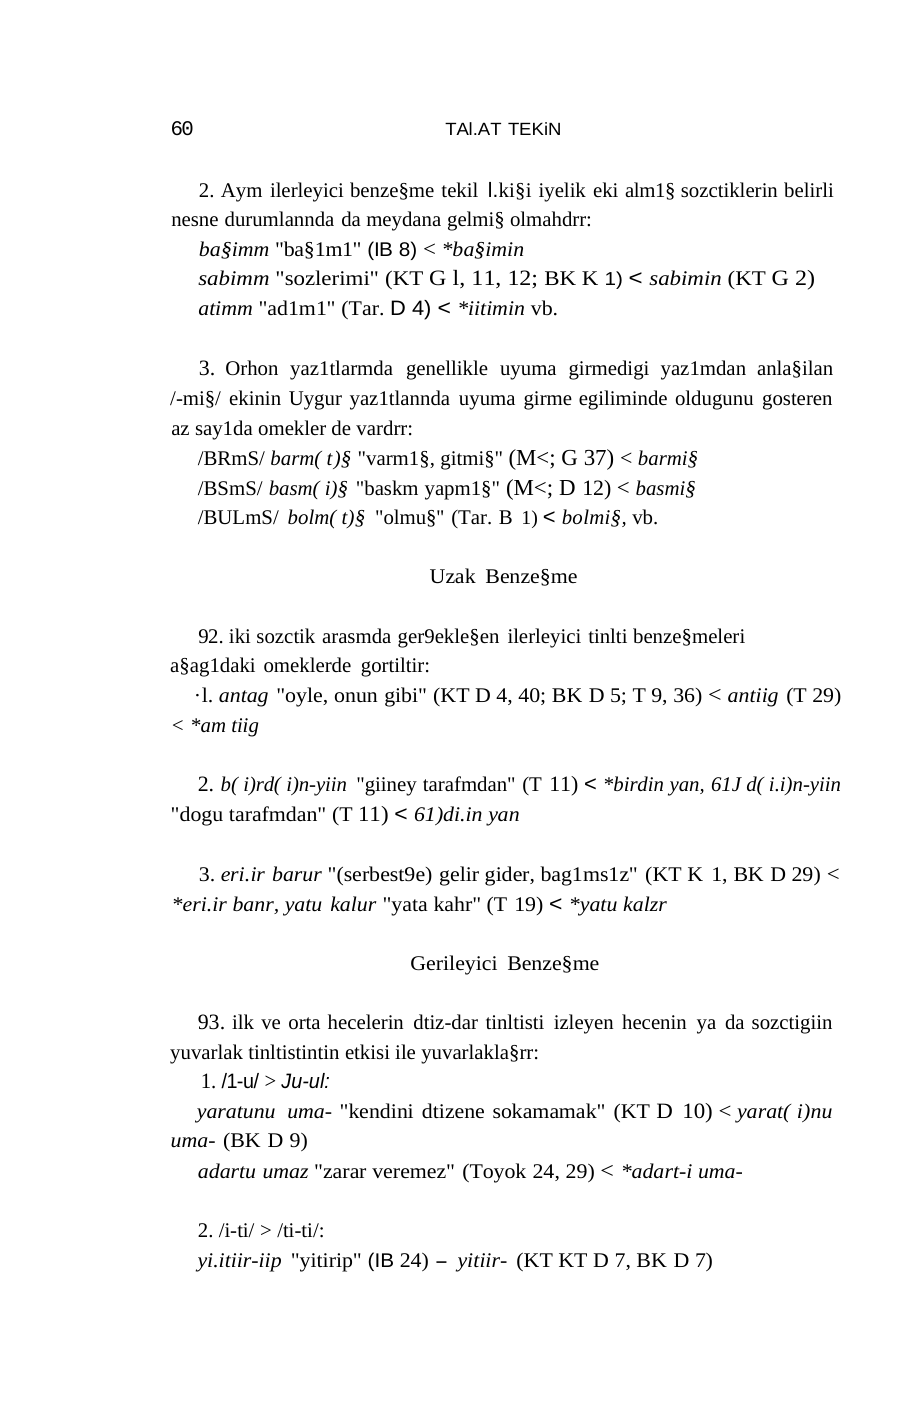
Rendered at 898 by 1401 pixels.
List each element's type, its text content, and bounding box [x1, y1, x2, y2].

text 92. iki sozctik arasmda ger9ekle§en ilerleyici tinlti benze§meleri a§ag1daki omeklerde gortiltir: [170, 624, 839, 677]
list b( i)rd( i)n-yiin "giiney tarafmdan" (T 11) < *birdin yan, 61J d( i.i)n-yiin [198, 771, 852, 796]
text yi.itiir-iip "yitirip" (IB 24) - yitiir- (KT KT D 7, BK D 7) [197, 1248, 852, 1272]
text /BULmS/ bolm( t)§ "olmu§'' (Tar. B 1) < bolmi§, vb. [198, 504, 852, 529]
text Gerileyici Benze§me [408, 951, 602, 975]
text adartu umaz "zarar veremez" (Toyok 24, 29) < *adart-i uma- [198, 1157, 852, 1183]
text "dogu tarafmdan" (T 11) < 61)di.in yan [170, 801, 852, 826]
text 93. ilk ve orta hecelerin dtiz-dar tinltisti izleyen hecenin ya da sozctigiin yuvarlak tinltistintin etkisi ile yuvarlakla§rr: [170, 1009, 839, 1064]
text 3. Orhon yaz1tlarmda genellikle uyuma girmedigi yaz1mdan anla§ilan [199, 355, 852, 380]
text atimm "ad1m1" (Tar. D 4) < *iitimin vb. [198, 295, 852, 320]
text 60 TAl.AT TEKiN [170, 118, 852, 142]
text /-mi§/ ekinin Uygur yaz1tlannda uyuma girme egiliminde oldugunu gosteren az say1da omekler de vardrr: [170, 386, 838, 440]
text *eri.ir banr, yatu kalur "yata kahr" (T 19) < *yatu kalzr [171, 891, 852, 916]
text /BSmS/ basm( i)§ "baskm yapm1§" (M<; D 12) < basmi§ [198, 474, 852, 500]
text yaratunu uma- "kendini dtizene sokamamak" (KT D 10) < yarat( i)nu uma- (BK D 9) [170, 1098, 837, 1152]
text 3. eri.ir barur "(serbest9e) gelir gider, bag1ms1z" (KT K 1, BK D 29) < [199, 861, 852, 886]
text < *am tiig [170, 713, 852, 737]
text 1. /1-u/ > Ju-ul: [201, 1069, 852, 1093]
text Uzak Benze§me [405, 564, 602, 588]
text sabimm "sozlerimi" (KT G l, 11, 12; BK K 1) < sabimin (KT G 2) [198, 265, 852, 290]
text ·l. antag "oyle, onun gibi" (KT D 4, 40; BK D 5; T 9, 36) < antiig (T 29) [194, 682, 852, 707]
text 2. /i-ti/ > /ti-ti/: [198, 1218, 852, 1242]
text ba§imm "ba§1m1" (IB 8) < *ba§imin [199, 236, 852, 261]
text /BRmS/ barm( t)§ "varm1§, gitmi§" (M<; G 37) < barmi§ [198, 446, 852, 470]
list Aym ilerleyici benze§me tekil l.ki§i iyelik eki alm1§ sozctiklerin belirli nesne durumlannda da meydana gelmi§ olmahdrr: [171, 177, 839, 231]
